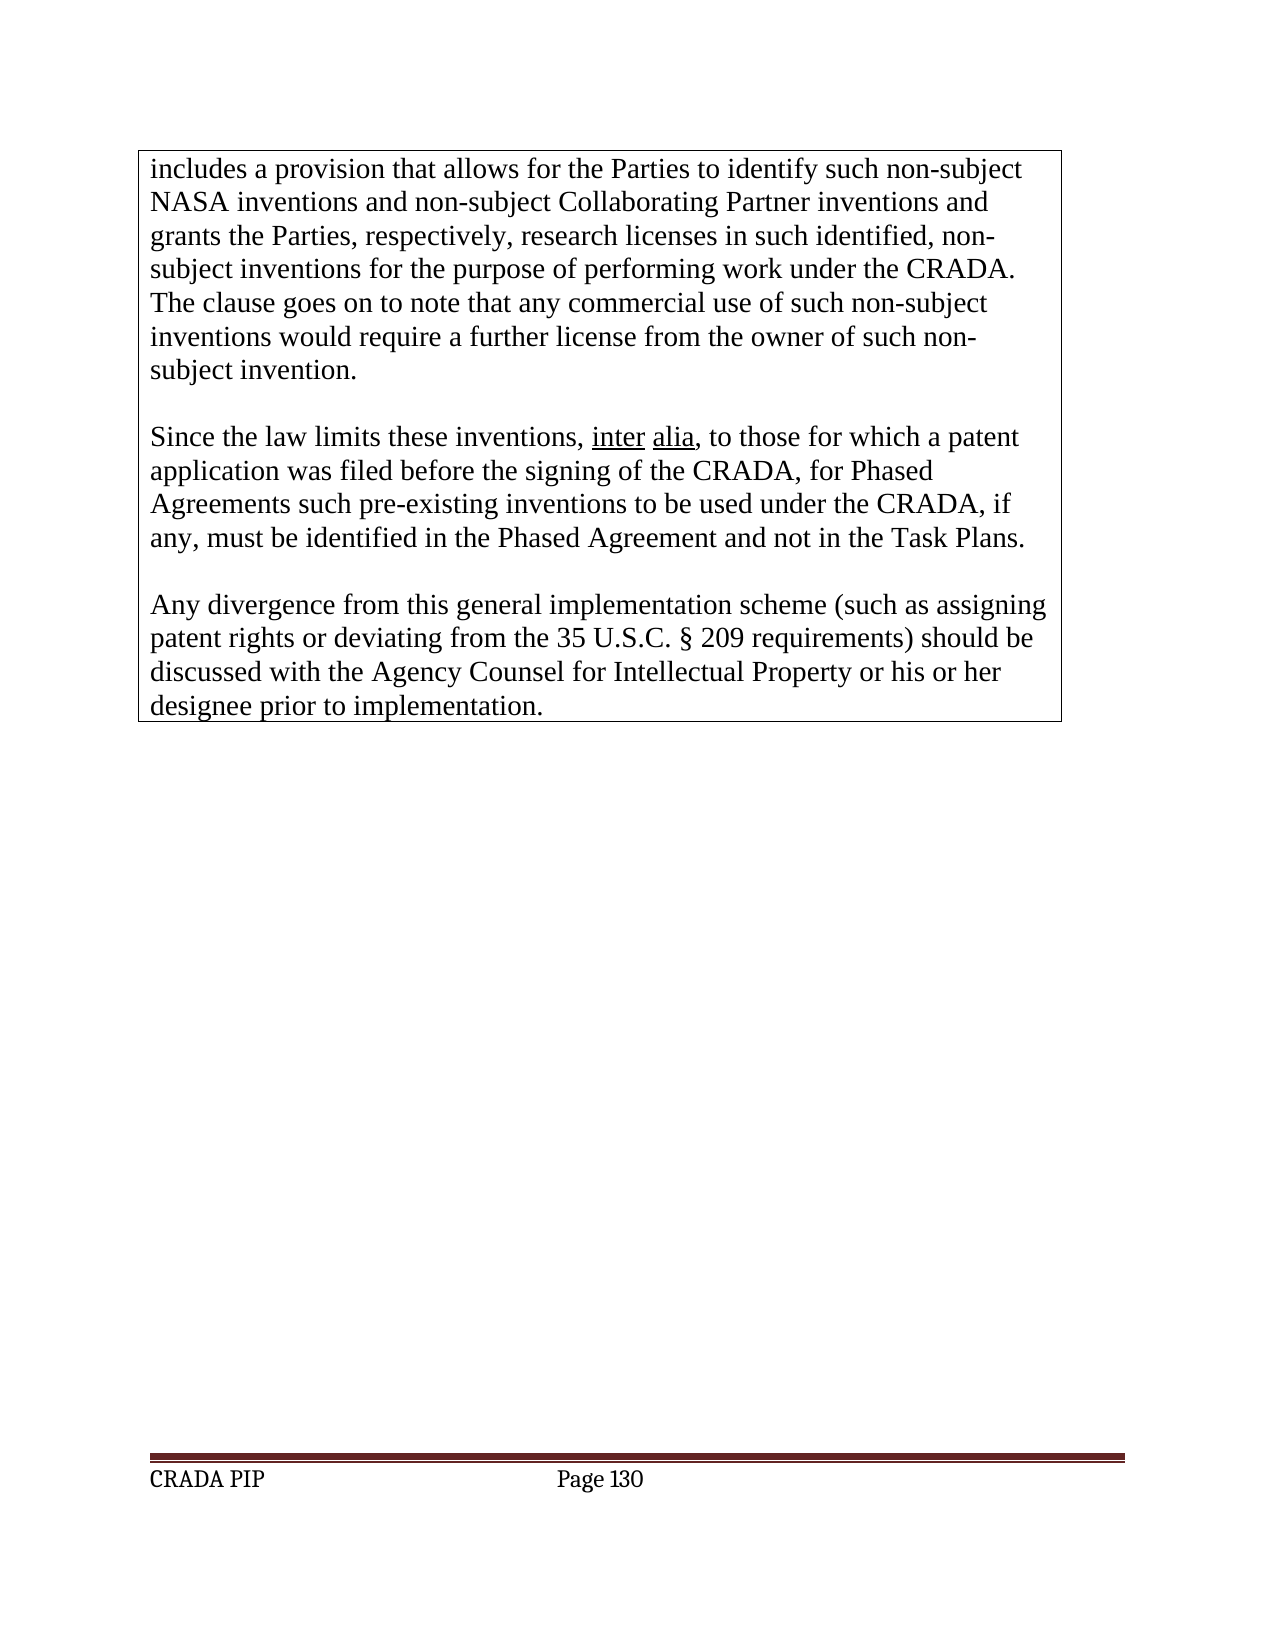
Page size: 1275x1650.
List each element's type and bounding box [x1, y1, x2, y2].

table_header [139, 151, 1061, 721]
